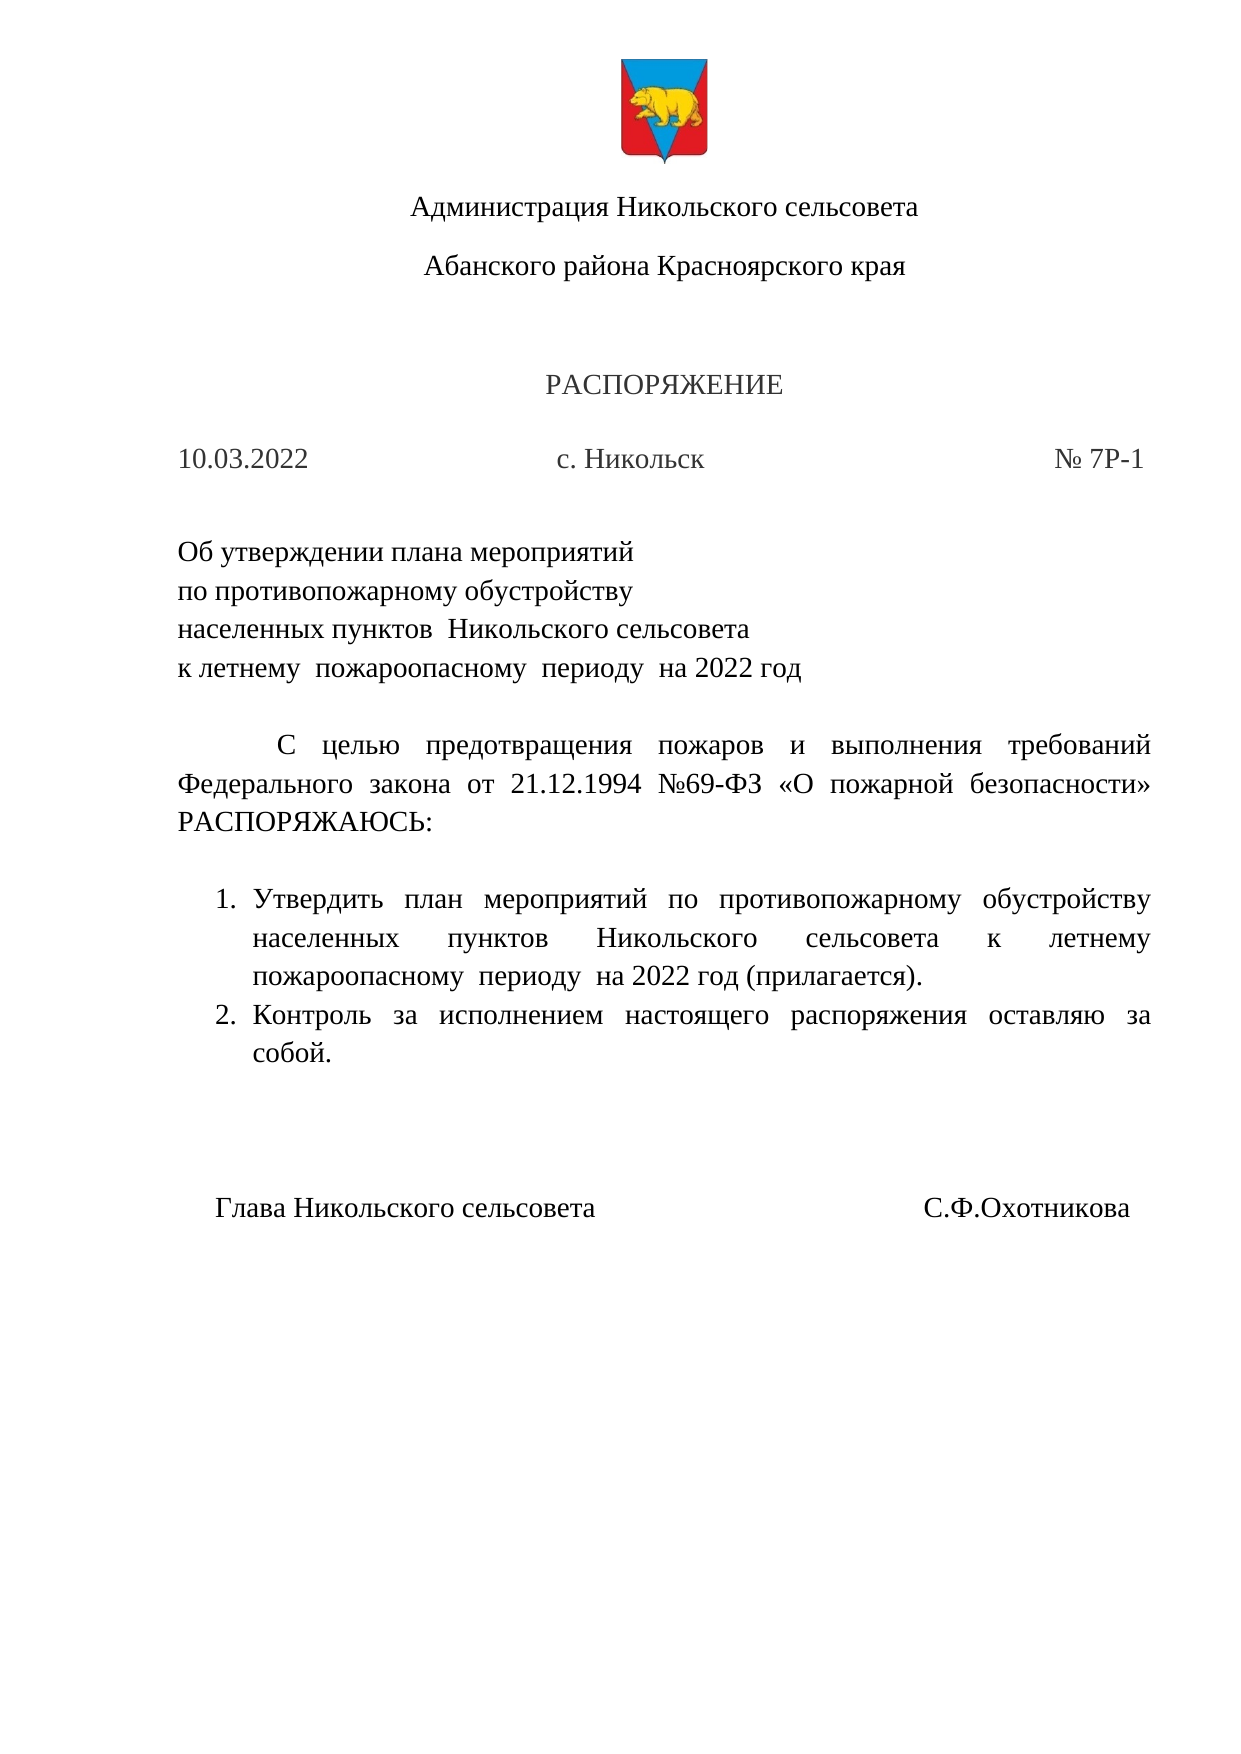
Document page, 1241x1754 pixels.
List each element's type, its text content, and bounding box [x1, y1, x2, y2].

picture [621, 59, 708, 164]
text С целью предотвращения пожаров и выполнения требований Федерального закона от 21.12.1994 №69-ФЗ «О пожарной безопасности» РАСПОРЯЖАЮСЬ: [177, 727, 1152, 838]
text к летнему пожароопасному периоду на 2022 год [177, 650, 1152, 684]
text Глава Никольского сельсовета С.Ф.Охотникова [177, 1190, 1152, 1223]
text Абанского района Красноярского края [177, 248, 1152, 282]
list Утвердить план мероприятий по противопожарному обустройству населенных пунктов Никольского сельсовета к летнему пожароопасному периоду на 2022 год (прилагается). [215, 881, 1152, 992]
text Администрация Никольского сельсовета [177, 189, 1152, 222]
text Об утверждении плана мероприятий [177, 534, 1152, 568]
text РАСПОРЯЖЕНИЕ [177, 367, 1152, 400]
text населенных пунктов Никольского сельсовета [177, 612, 1152, 645]
list Контроль за исполнением настоящего распоряжения оставляю за собой. [215, 997, 1152, 1069]
text 10.03.2022 с. Никольск № 7Р-1 [177, 442, 1152, 475]
text по противопожарному обустройству [177, 573, 1152, 607]
